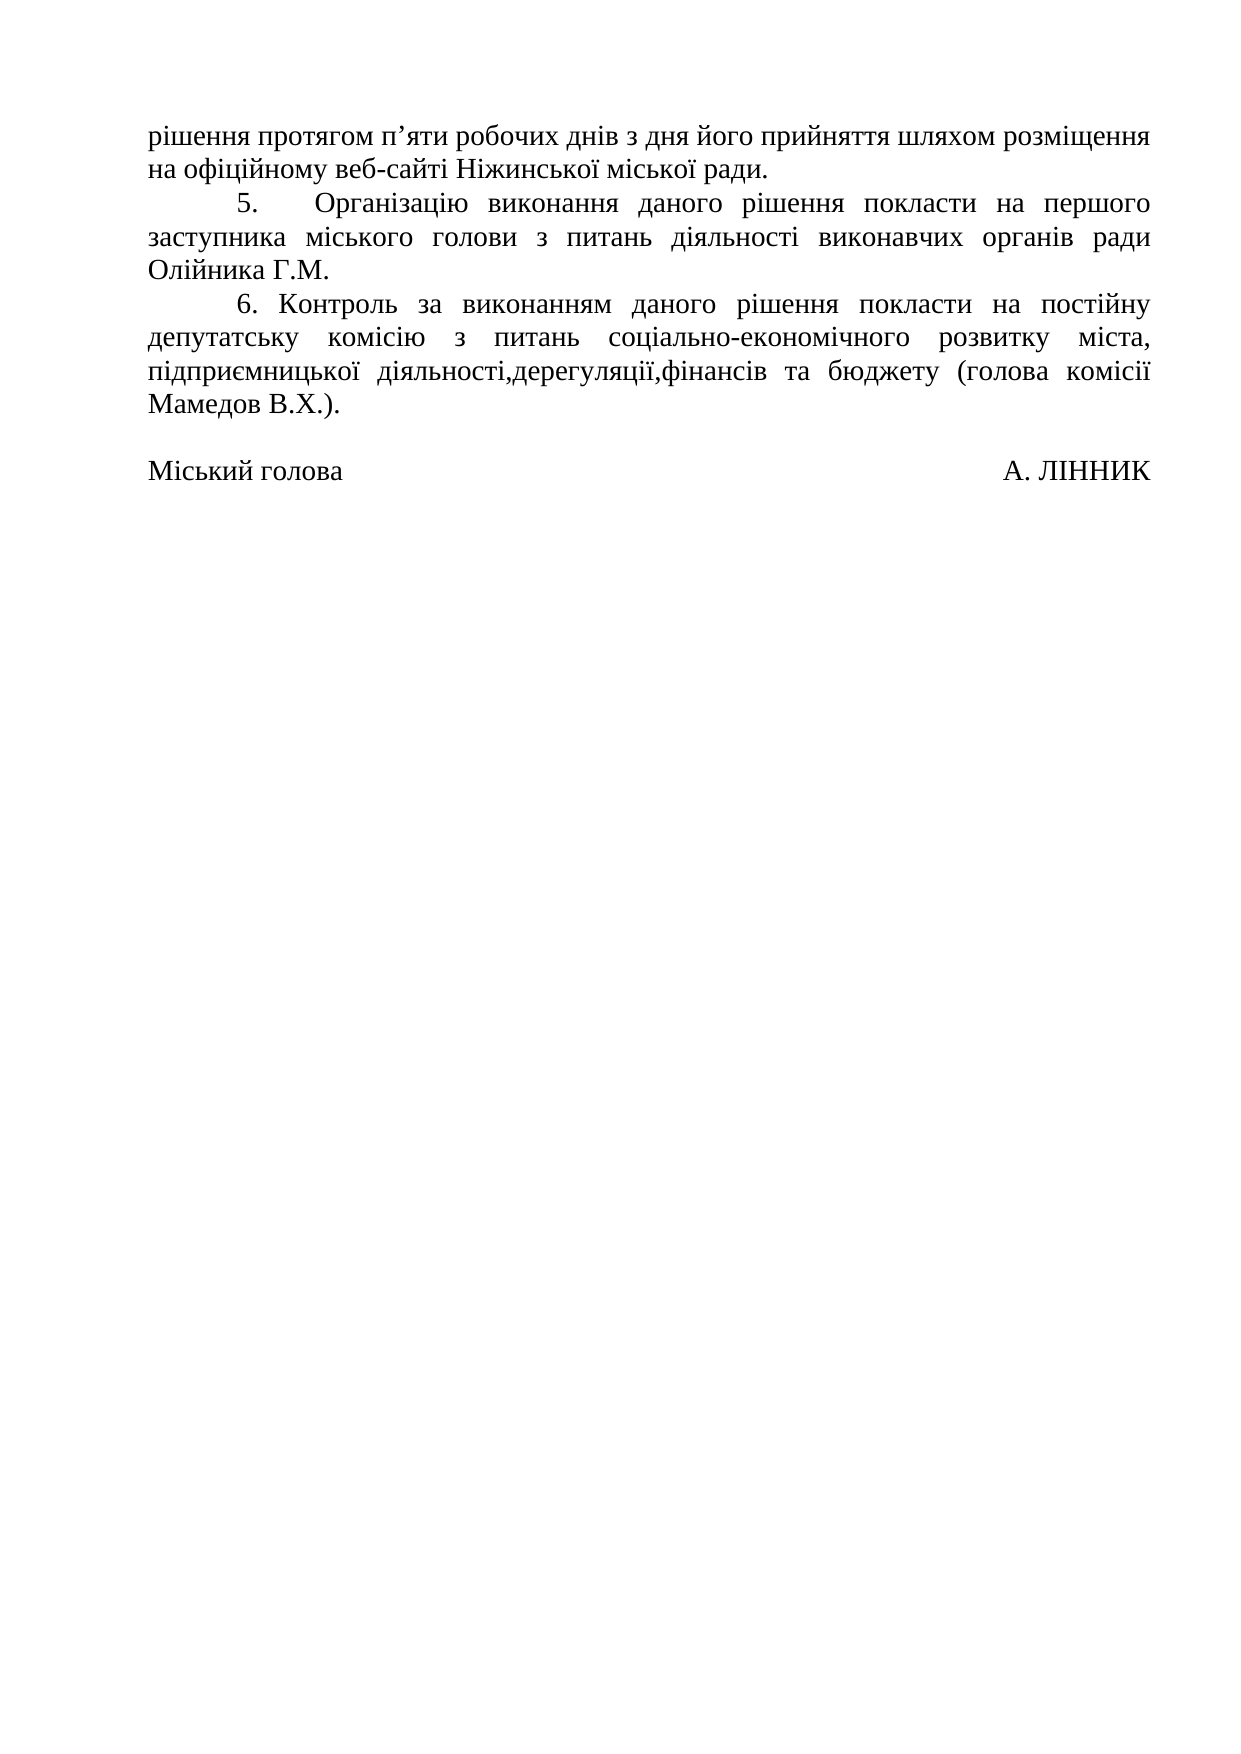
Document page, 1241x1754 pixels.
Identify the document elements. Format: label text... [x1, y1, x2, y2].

text Міський голова А. ЛІННИК [148, 453, 1152, 487]
text 6. Контроль за виконанням даного рішення покласти на постійну депутатську комісію з питань соціально-економічного розвитку міста, підприємницької діяльності,дерегуляції,фінансів та бюджету (голова комісії Мамедов В.Х.). [148, 286, 1152, 420]
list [148, 118, 1152, 185]
list Організацію виконання даного рішення покласти на першого заступника міського голови з питань діяльності виконавчих органів ради Олійника Г.М. [148, 185, 1152, 286]
